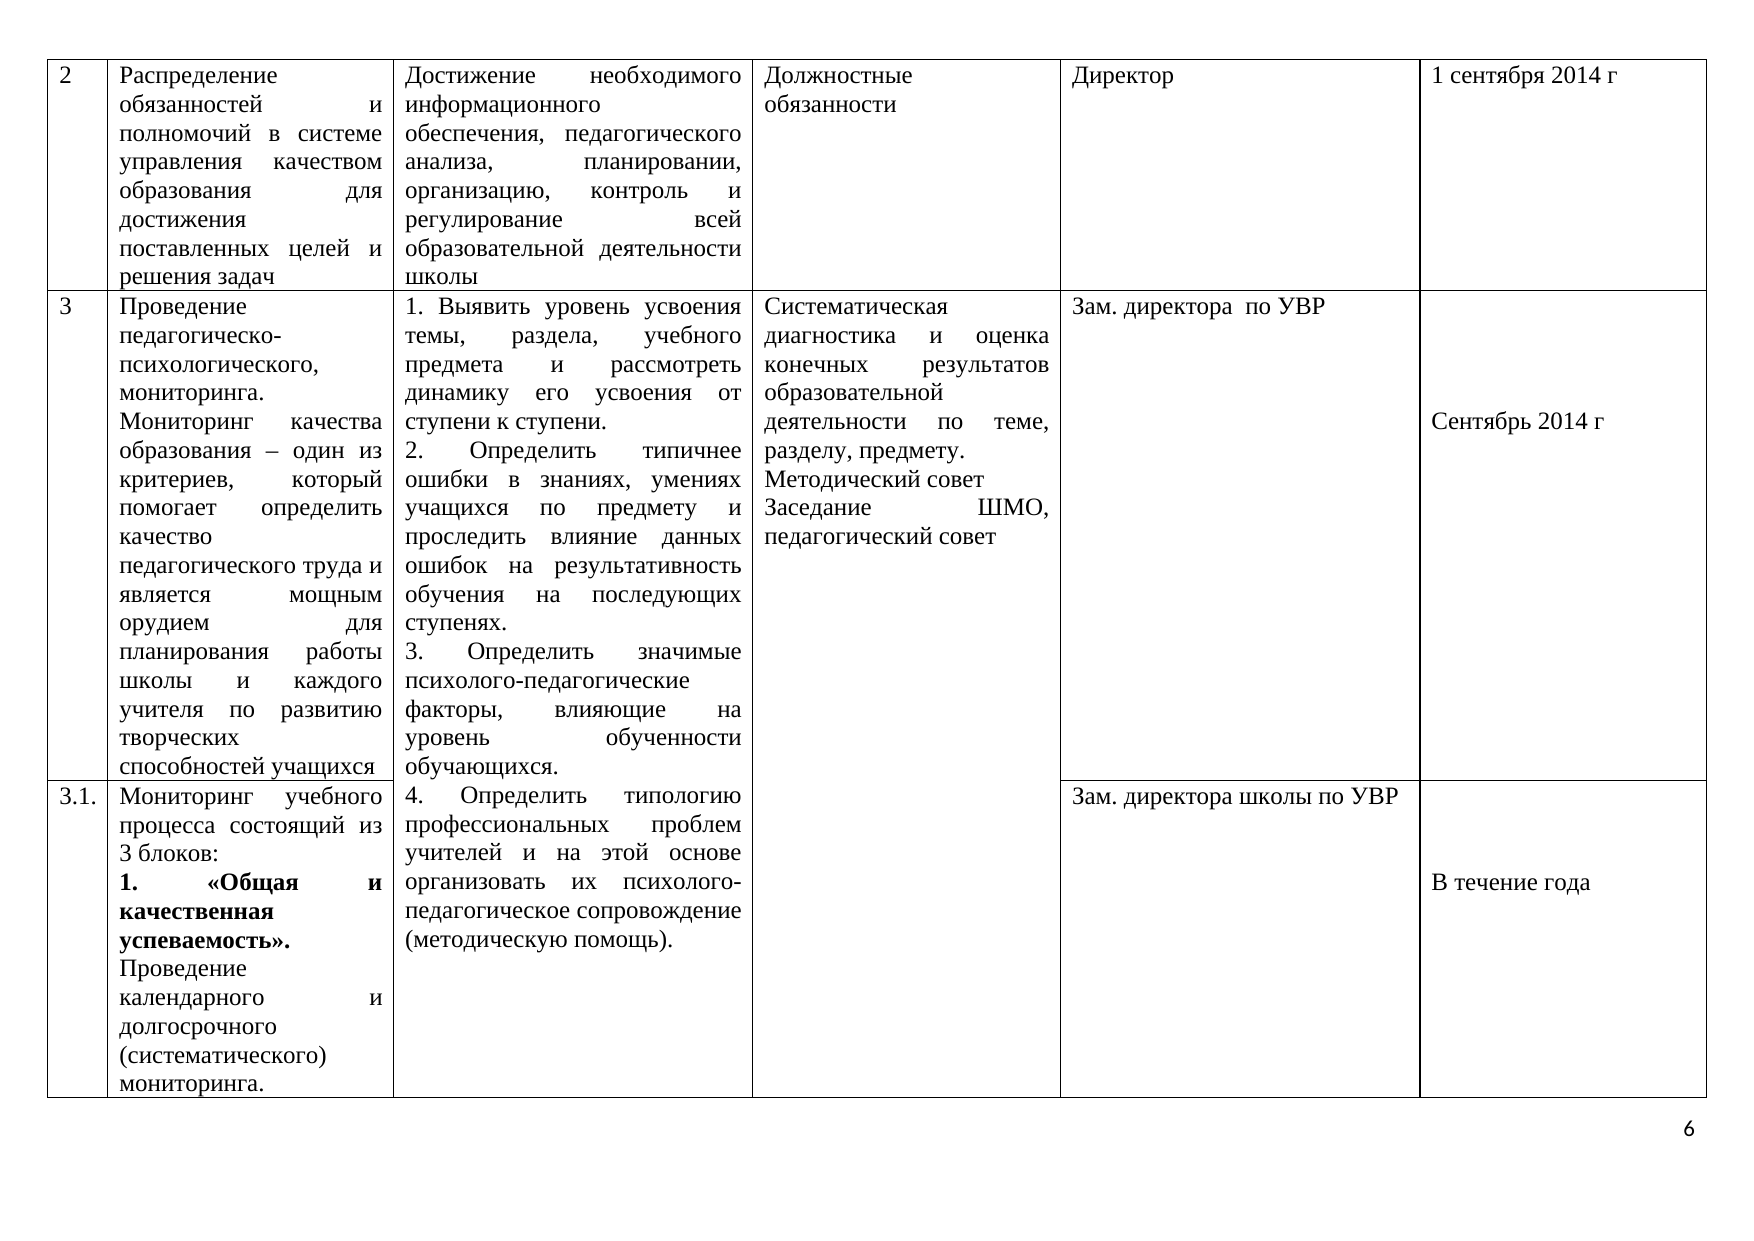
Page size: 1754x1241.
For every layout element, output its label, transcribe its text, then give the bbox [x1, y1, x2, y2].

table_cell 1. Выявить уровень усвоения темы, раздела, учебного предмета и рассмотреть динамику его усвоения от ступени к ступени. 2. Определить типичнее ошибки в знаниях, умениях учащихся по предмету и проследить влияние данных ошибок на результативность обучения на последующих ступенях. 3. Определить значимые психолого-педагогические факторы, влияющие на уровень обученности обучающихся. 4. Определить типологию профессиональных проблем учителей и на этой основе организовать их психолого-педагогическое сопровождение (методическую помощь). Обеспечить возможность последовательного контроля достижения учащимися необходимого уровня в овладении конкретным содержанием обязательного минимума образования по курсам основных предметов на том или ином этапе обучения и объективной сравнительной картины обученности учащихся по отдельным предметам по классам, по школе и в динамике за несколько лет, повышение уровня обученности учащихся, коррекция методических приемов и форм организации деятельности учащихся, используемых учителем. Отслеживание уровня качественной успеваемости по предметам, результатов государственных экзаменов, успешности внеурочной деятельности учащихся, коррекция методических приемов и форм организации деятельности учащихся, повышающих уровень качества знаний. [394, 291, 752, 1097]
table_cell Систематическая диагностика и оценка конечных результатов образовательной деятельности по теме, разделу, предмету. Методический совет Заседание ШМО, педагогический совет [753, 291, 1060, 1097]
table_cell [108, 781, 393, 1097]
table_cell 1 сентября 2014 г [1421, 60, 1706, 290]
table_cell В течение года [1421, 781, 1706, 1097]
table_cell 3.1. [48, 781, 107, 1097]
table_cell Должностные обязанности [753, 60, 1060, 290]
table_cell Зам. директора по УВР [1061, 291, 1419, 780]
table_cell 2 [48, 60, 107, 290]
table_cell Сентябрь 2014 г [1421, 291, 1706, 780]
table_cell Достижение необходимого информационного обеспечения, педагогического анализа, планировании, организацию, контроль и регулирование всей образовательной деятельности школы [394, 60, 752, 290]
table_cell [1061, 781, 1419, 1097]
table_cell Проведение педагогическо-психологического, мониторинга. Мониторинг качества образования – один из критериев, который помогает определить качество педагогического труда и является мощным орудием для планирования работы школы и каждого учителя по развитию творческих способностей учащихся [108, 291, 393, 780]
table_cell Директор [1061, 60, 1419, 290]
table_cell 3 [48, 291, 107, 780]
table_cell Распределение обязанностей и полномочий в системе управления качеством образования для достижения поставленных целей и решения задач [108, 60, 393, 290]
